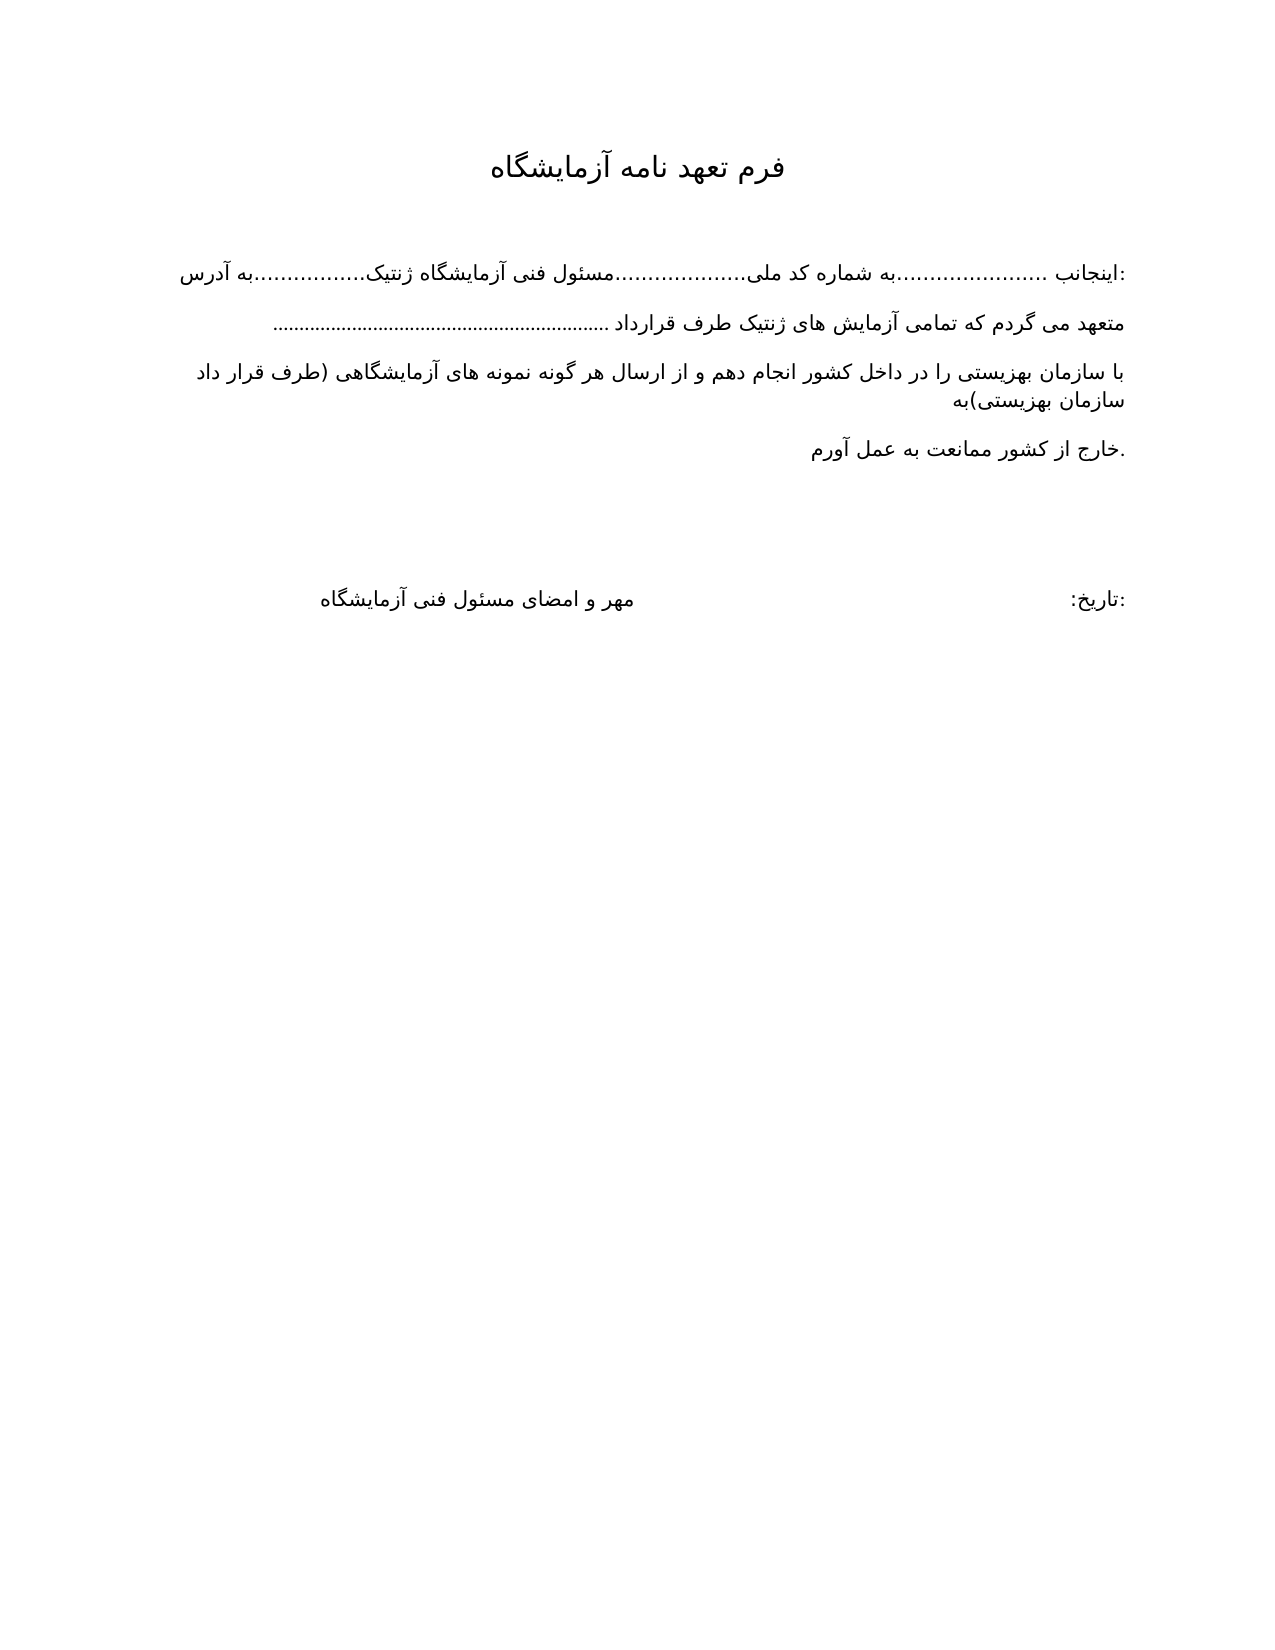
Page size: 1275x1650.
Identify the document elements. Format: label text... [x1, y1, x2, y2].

text تاریخ: مهر و امضای مسئول فنی آزمایشگاه: [150, 586, 1125, 612]
text اینجانب .......................به شماره کد ملی....................مسئول فنی آزمایشگاه ژنتیک.................به آدرس: [150, 260, 1125, 285]
text با سازمان بهزیستی را در داخل کشور انجام دهم و از ارسال هر گونه نمونه های آزمایشگاهی (طرف قرار داد سازمان بهزیستی)به [150, 360, 1125, 412]
text ................................................................ متعهد می گردم که تمامی آزمایش های ژنتیک طرف قرارداد [150, 310, 1125, 335]
text فرم تعهد نامه آزمایشگاه [150, 150, 1125, 184]
text خارج از کشور ممانعت به عمل آورم. [150, 436, 1125, 462]
